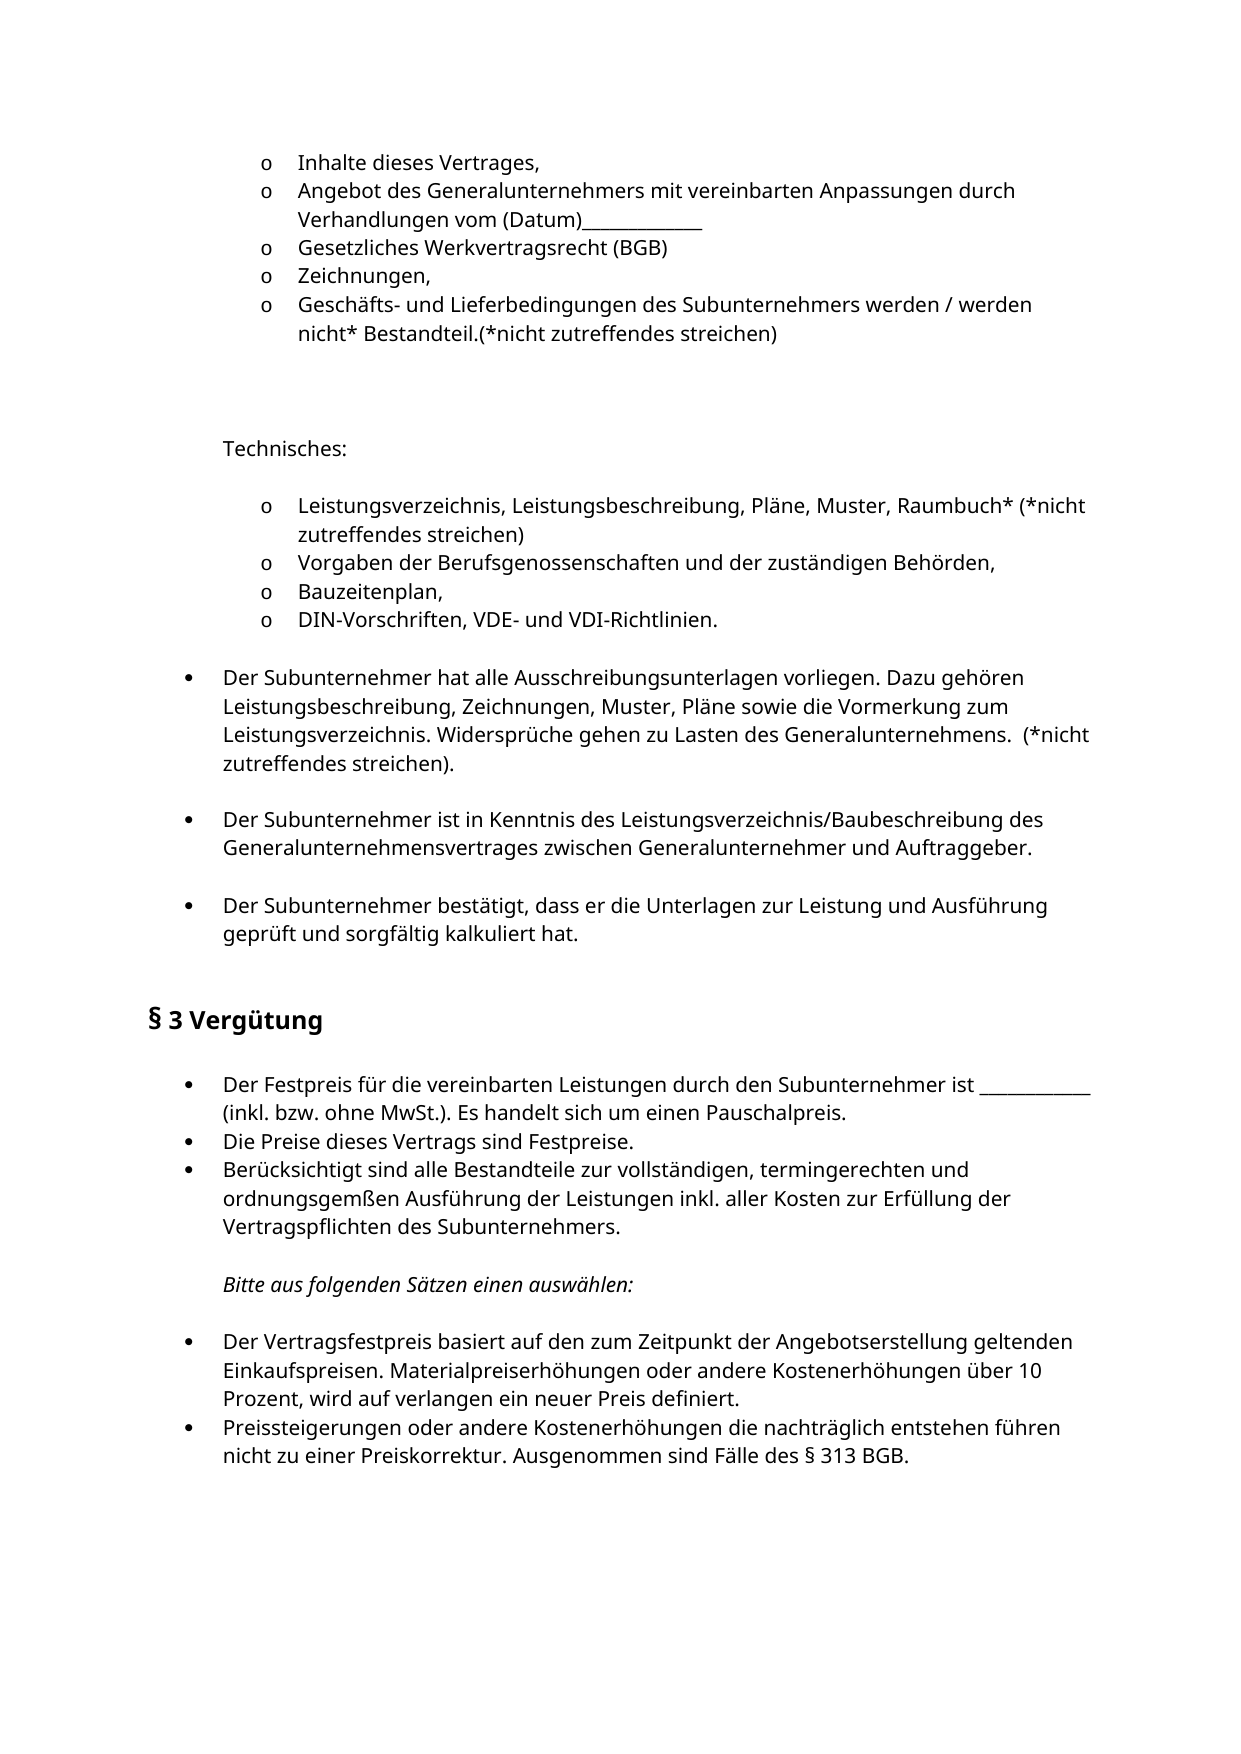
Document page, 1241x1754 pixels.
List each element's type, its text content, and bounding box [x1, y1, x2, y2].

list Der Subunternehmer hat alle Ausschreibungsunterlagen vorliegen. Dazu gehören Leistungsbeschreibung, Zeichnungen, Muster, Pläne sowie die Vormerkung zum Leistungsverzeichnis. Widersprüche gehen zu Lasten des Generalunternehmens. (*nicht zutreffendes streichen). [185, 663, 1093, 805]
list Gesetzliches Werkvertragsrecht (BGB) [260, 233, 1093, 262]
list Inhalte dieses Vertrages, [260, 148, 1093, 176]
text Technisches: [223, 434, 1093, 462]
text Bitte aus folgenden Sätzen einen auswählen: [223, 1270, 1093, 1298]
list Die Preise dieses Vertrags sind Festpreise. [185, 1127, 1093, 1155]
list DIN-Vorschriften, VDE- und VDI-Richtlinien. [260, 606, 1093, 634]
text § 3 Vergütung [148, 998, 1093, 1038]
list Der Subunternehmer ist in Kenntnis des Leistungsverzeichnis/Baubeschreibung des Generalunternehmensvertrages zwischen Generalunternehmer und Auftraggeber. [185, 805, 1093, 862]
list Der Festpreis für die vereinbarten Leistungen durch den Subunternehmer ist ____________ (inkl. bzw. ohne MwSt.). Es handelt sich um einen Pauschalpreis. [185, 1070, 1093, 1127]
list Zeichnungen, [260, 262, 1093, 290]
list Berücksichtigt sind alle Bestandteile zur vollständigen, termingerechten und ordnungsgemßen Ausführung der Leistungen inkl. aller Kosten zur Erfüllung der Vertragspflichten des Subunternehmers. [185, 1155, 1093, 1241]
list Der Subunternehmer bestätigt, dass er die Unterlagen zur Leistung und Ausführung geprüft und sorgfältig kalkuliert hat. [185, 891, 1093, 948]
list Geschäfts- und Lieferbedingungen des Subunternehmers werden / werden nicht* Bestandteil.(*nicht zutreffendes streichen) [260, 290, 1093, 347]
list Vorgaben der Berufsgenossenschaften und der zuständigen Behörden, [260, 548, 1093, 577]
list Preissteigerungen oder andere Kostenerhöhungen die nachträglich entstehen führen nicht zu einer Preiskorrektur. Ausgenommen sind Fälle des § 313 BGB. [185, 1413, 1093, 1526]
list Leistungsverzeichnis, Leistungsbeschreibung, Pläne, Muster, Raumbuch* (*nicht zutreffendes streichen) [260, 492, 1093, 548]
list Bauzeitenplan, [260, 577, 1093, 606]
list Angebot des Generalunternehmers mit vereinbarten Anpassungen durch Verhandlungen vom (Datum)_____________ [260, 176, 1093, 233]
list Der Vertragsfestpreis basiert auf den zum Zeitpunkt der Angebotserstellung geltenden Einkaufspreisen. Materialpreiserhöhungen oder andere Kostenerhöhungen über 10 Prozent, wird auf verlangen ein neuer Preis definiert. [185, 1327, 1093, 1413]
